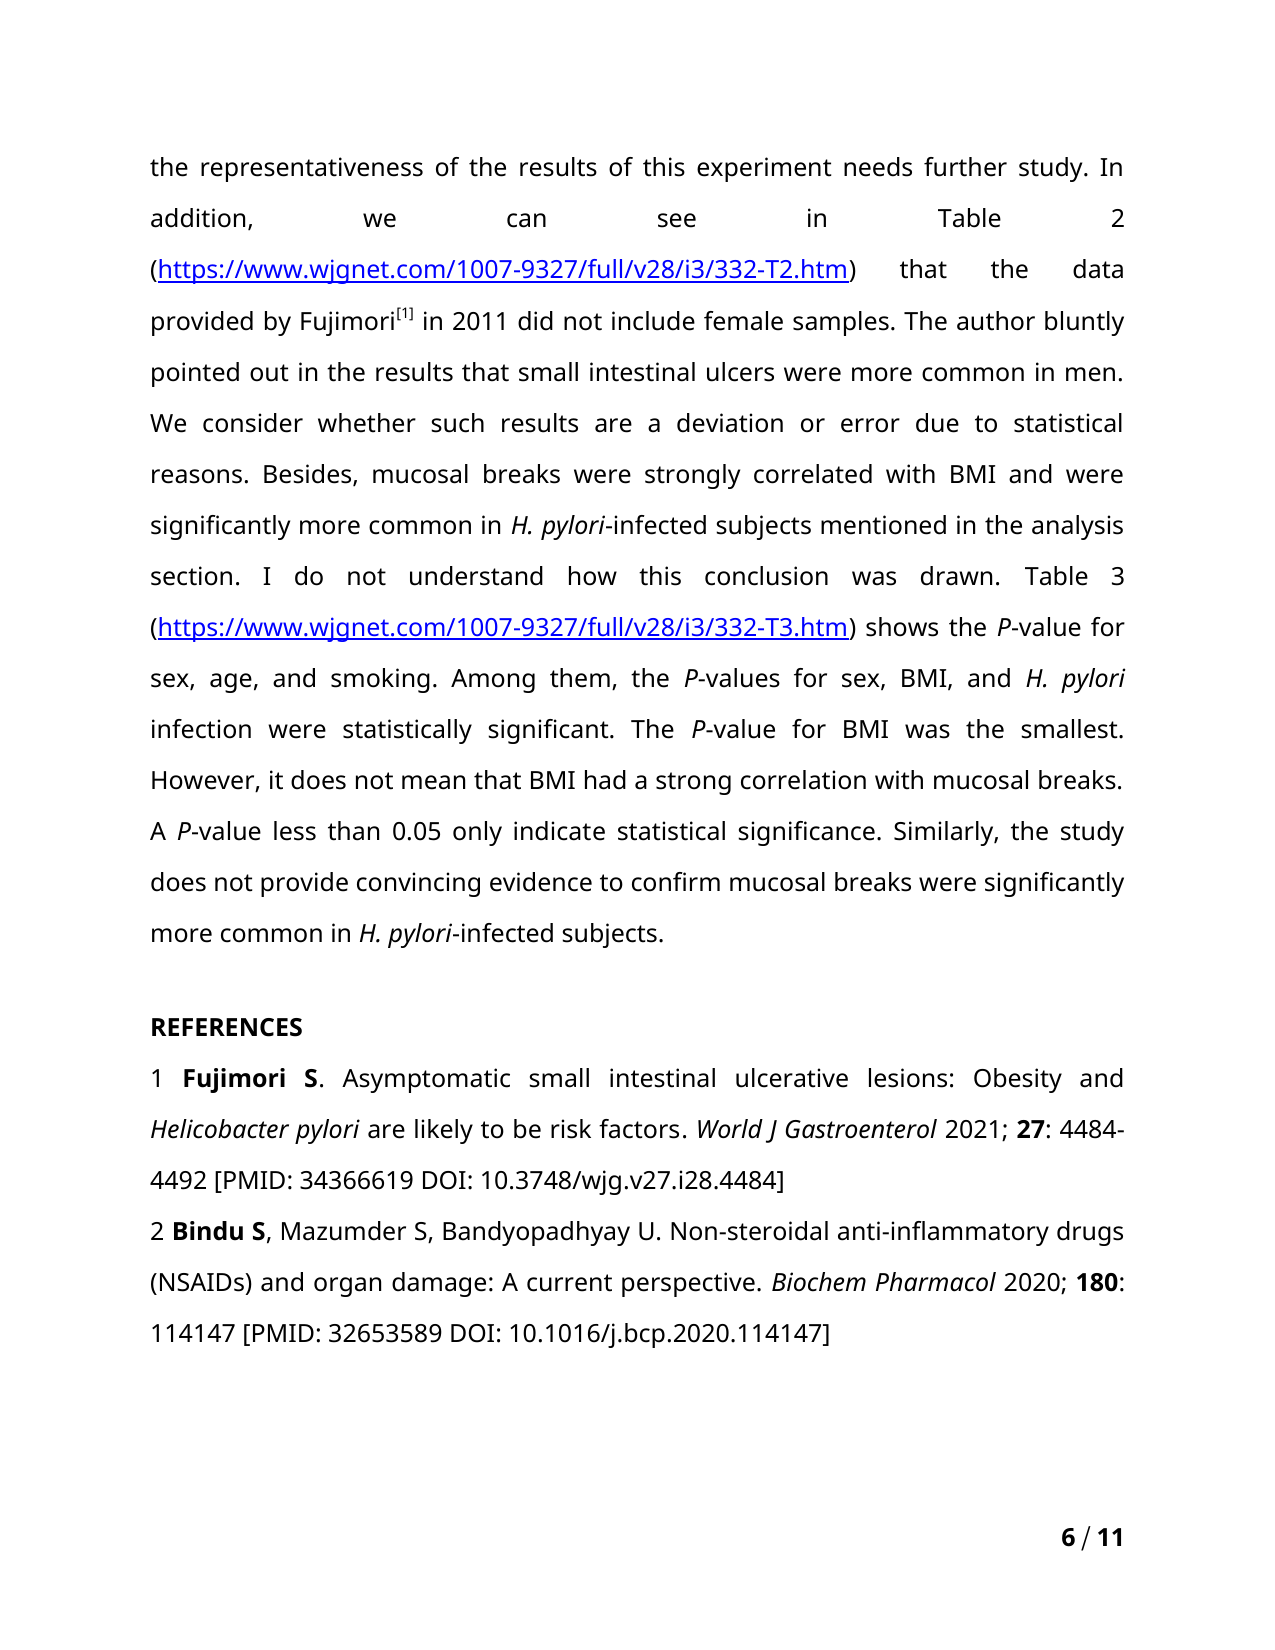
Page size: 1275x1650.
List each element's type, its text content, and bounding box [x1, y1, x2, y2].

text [150, 150, 1125, 950]
text REFERENCES [150, 1010, 1125, 1044]
text 1 Fujimori S. Asymptomatic small intestinal ulcerative lesions: Obesity and Helicobacter pylori are likely to be risk factors. World J Gastroenterol 2021; 27: 4484-4492 [PMID: 34366619 DOI: 10.3748/wjg.v27.i28.4484] [150, 1061, 1125, 1197]
text 2 Bindu S, Mazumder S, Bandyopadhyay U. Non-steroidal anti-inflammatory drugs (NSAIDs) and organ damage: A current perspective. Biochem Pharmacol 2020; 180: 114147 [PMID: 32653589 DOI: 10.1016/j.bcp.2020.114147] [150, 1214, 1125, 1350]
